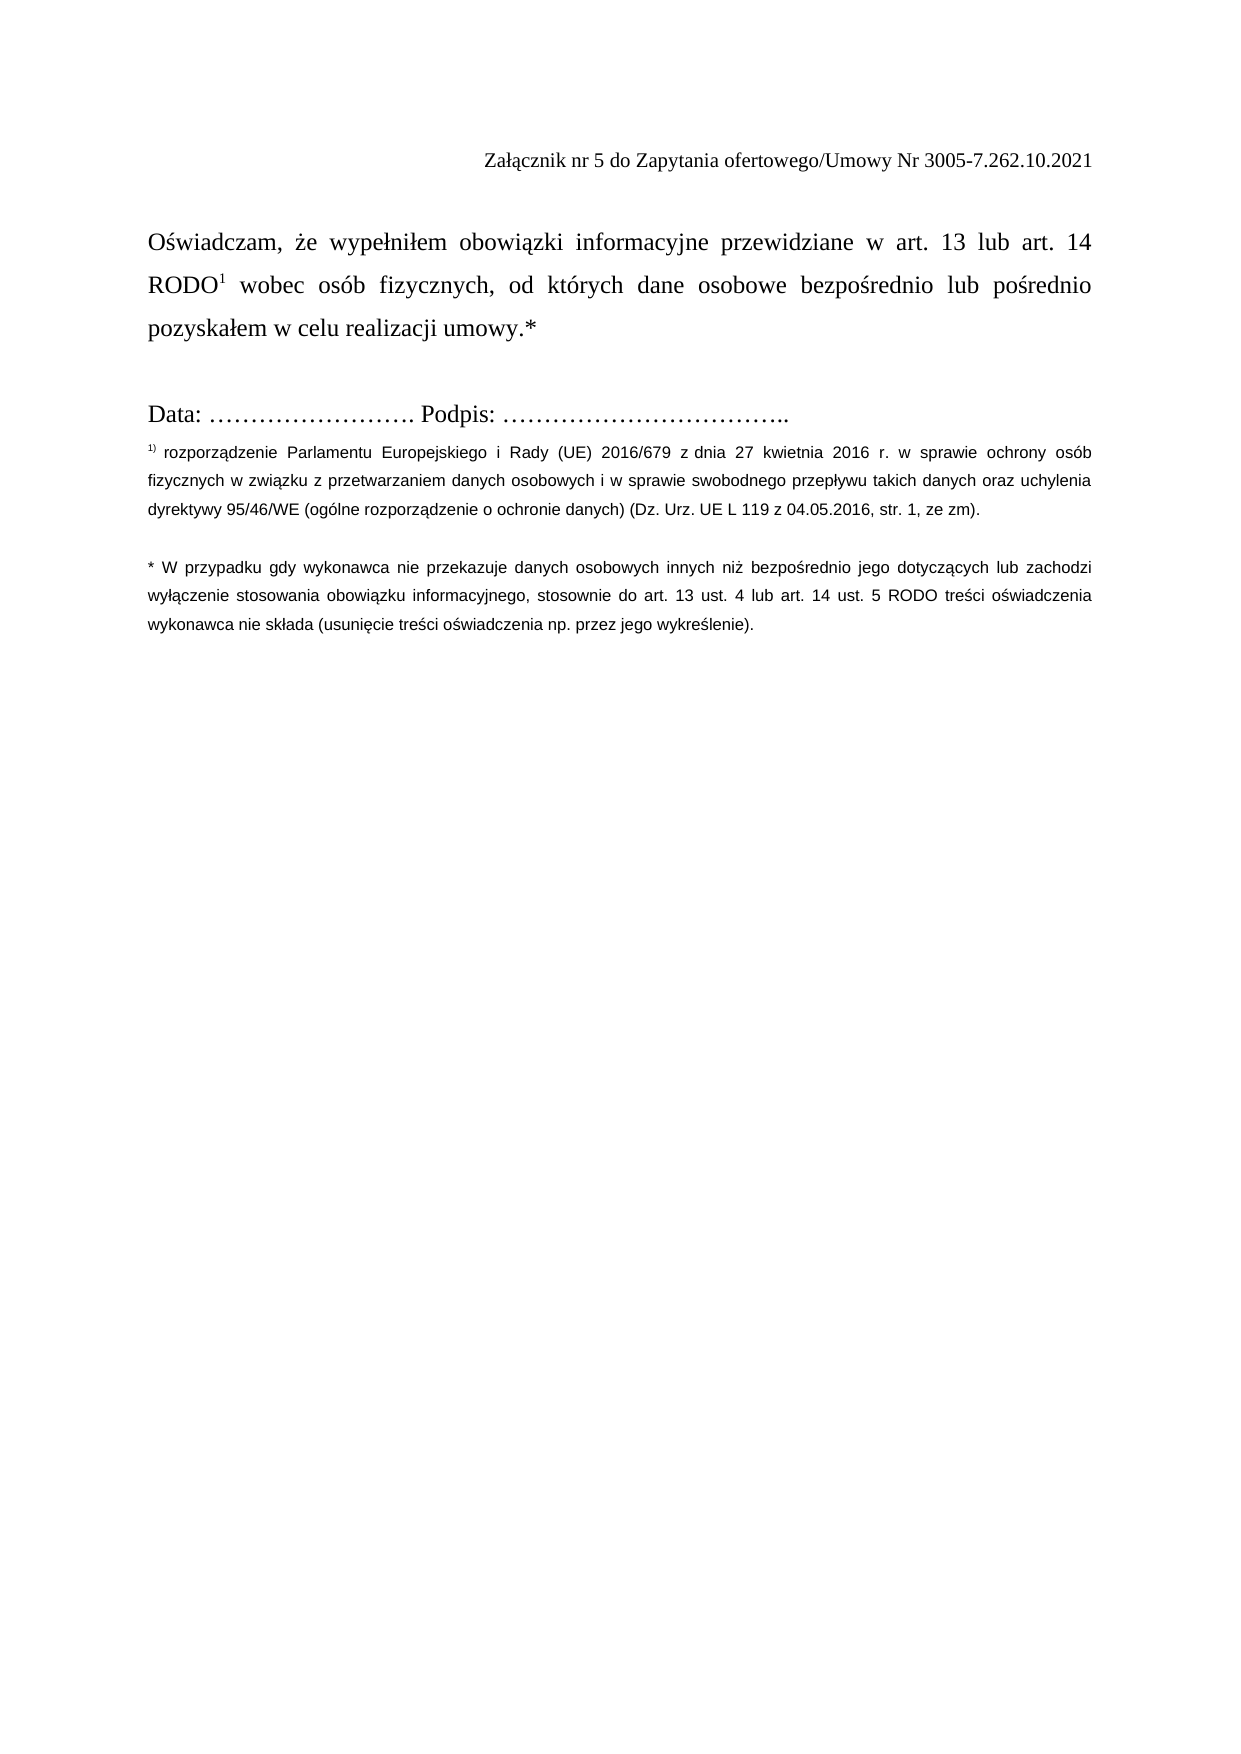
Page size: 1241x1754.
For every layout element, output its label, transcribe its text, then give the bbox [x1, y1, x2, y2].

text Oświadczam, że wypełniłem obowiązki informacyjne przewidziane w art. 13 lub art. 14 RODO1 wobec osób fizycznych, od których dane osobowe bezpośrednio lub pośrednio pozyskałem w celu realizacji umowy.* [148, 227, 1093, 342]
text Data: ……………………. Podpis: …………………………….. [148, 399, 1093, 428]
text Załącznik nr 5 do Zapytania ofertowego/Umowy Nr 3005-7.262.10.2021 [148, 148, 1093, 172]
text * W przypadku gdy wykonawca nie przekazuje danych osobowych innych niż bezpośrednio jego dotyczących lub zachodzi wyłączenie stosowania obowiązku informacyjnego, stosownie do art. 13 ust. 4 lub art. 14 ust. 5 RODO treści oświadczenia wykonawca nie składa (usunięcie treści oświadczenia np. przez jego wykreślenie). [148, 557, 1093, 634]
text 1) rozporządzenie Parlamentu Europejskiego i Rady (UE) 2016/679 z dnia 27 kwietnia 2016 r. w sprawie ochrony osób fizycznych w związku z przetwarzaniem danych osobowych i w sprawie swobodnego przepływu takich danych oraz uchylenia dyrektywy 95/46/WE (ogólne rozporządzenie o ochronie danych) (Dz. Urz. UE L 119 z 04.05.2016, str. 1, ze zm). [148, 442, 1093, 519]
